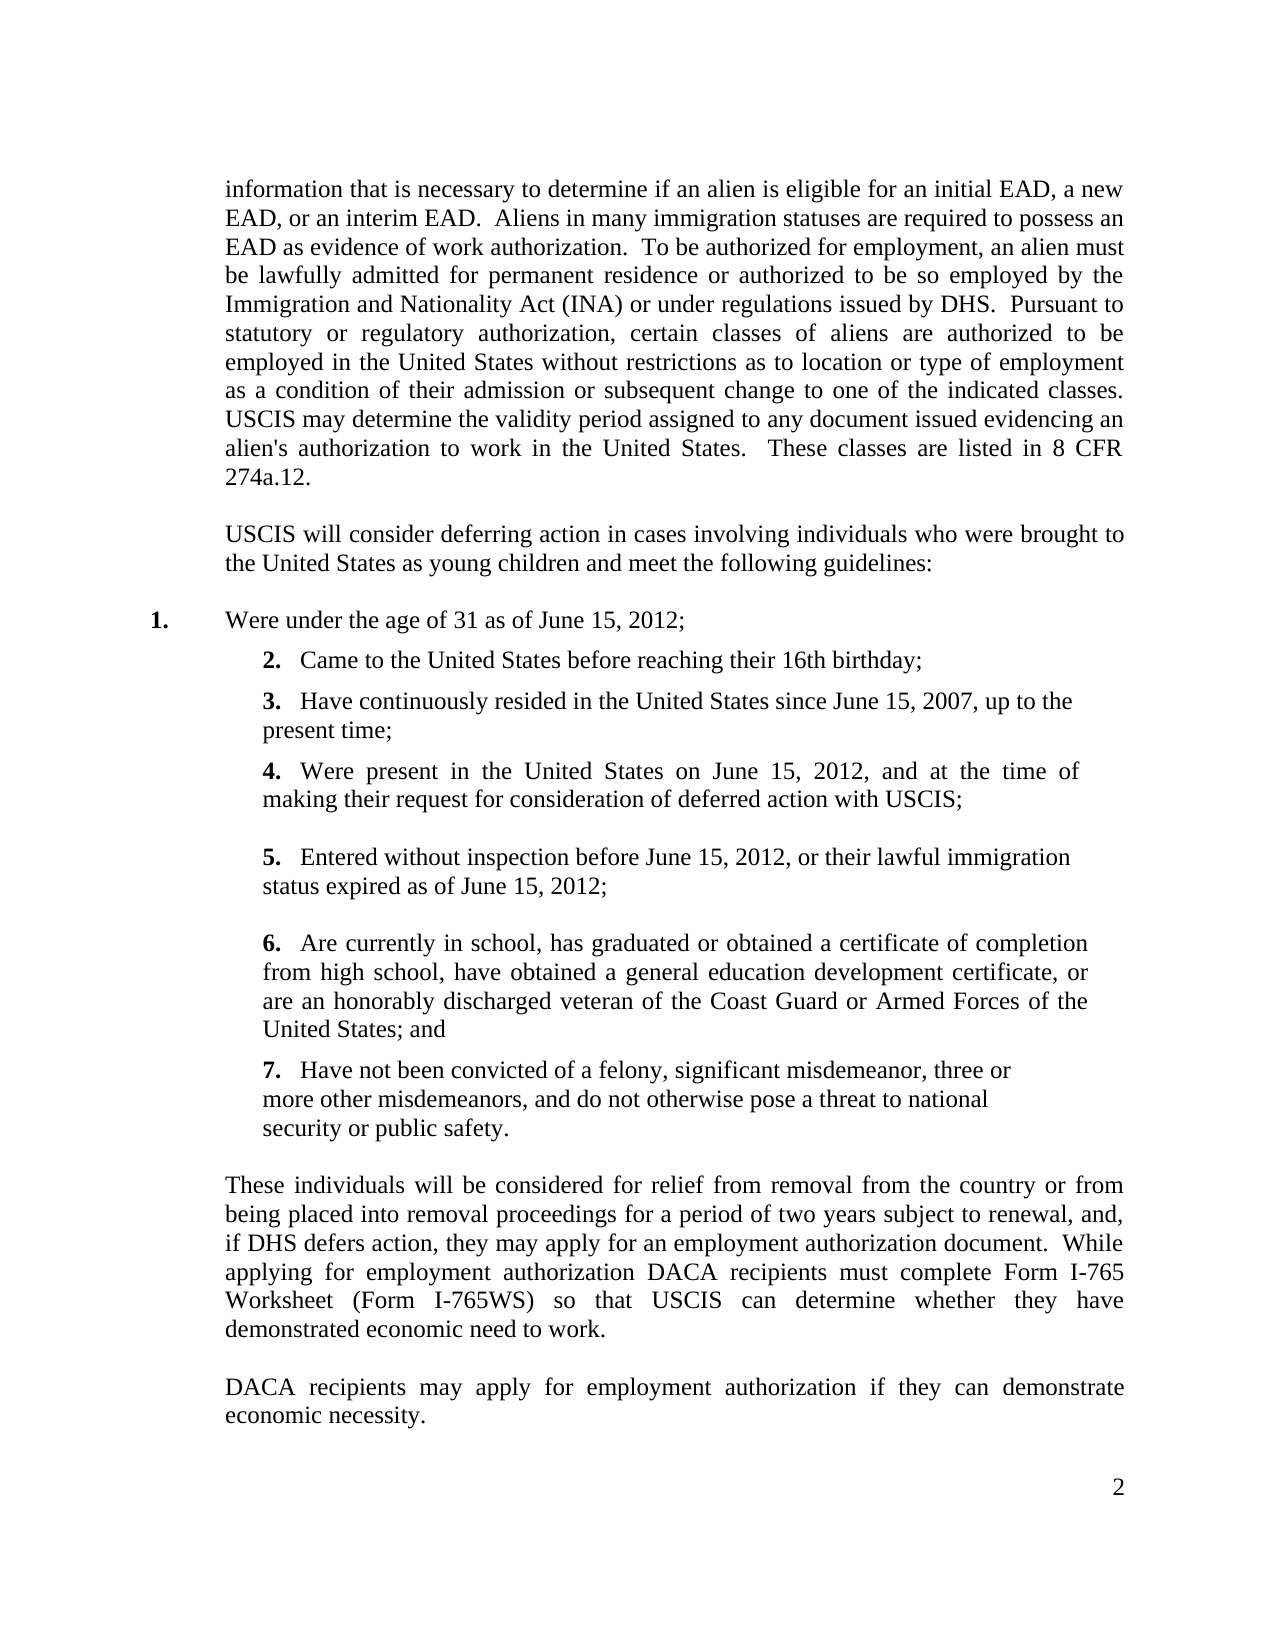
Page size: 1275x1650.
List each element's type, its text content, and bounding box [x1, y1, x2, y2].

text DACA recipients may apply for employment authorization if they can demonstrate economic necessity. [225, 1372, 1125, 1429]
list Have not been convicted of a felony, significant misdemeanor, three or more other misdemeanors, and do not otherwise pose a threat to national security or public safety. [262, 1055, 1032, 1142]
list Were present in the United States on June 15, 2012, and at the time of making their request for consideration of deferred action with USCIS; [262, 756, 1080, 813]
list Are currently in school, has graduated or obtained a certificate of completion from high school, have obtained a general education development certificate, or are an honorably discharged veteran of the Coast Guard or Armed Forces of the United States; and [262, 928, 1089, 1043]
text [225, 174, 1125, 490]
list Came to the United States before reaching their 16th birthday; [262, 646, 1127, 674]
text These individuals will be considered for relief from removal from the country or from being placed into removal proceedings for a period of two years subject to renewal, and, if DHS defers action, they may apply for an employment authorization document. While applying for employment authorization DACA recipients must complete Form I-765 Worksheet (Form I-765WS) so that USCIS can determine whether they have demonstrated economic need to work. [225, 1170, 1125, 1343]
text USCIS will consider deferring action in cases involving individuals who were brought to the United States as young children and meet the following guidelines: [225, 519, 1125, 577]
list Entered without inspection before June 15, 2012, or their lawful immigration status expired as of June 15, 2012; [262, 842, 1127, 899]
list Were under the age of 31 as of June 15, 2012; [150, 605, 1125, 634]
list Have continuously resided in the United States since June 15, 2007, up to the present time; [262, 686, 1127, 744]
